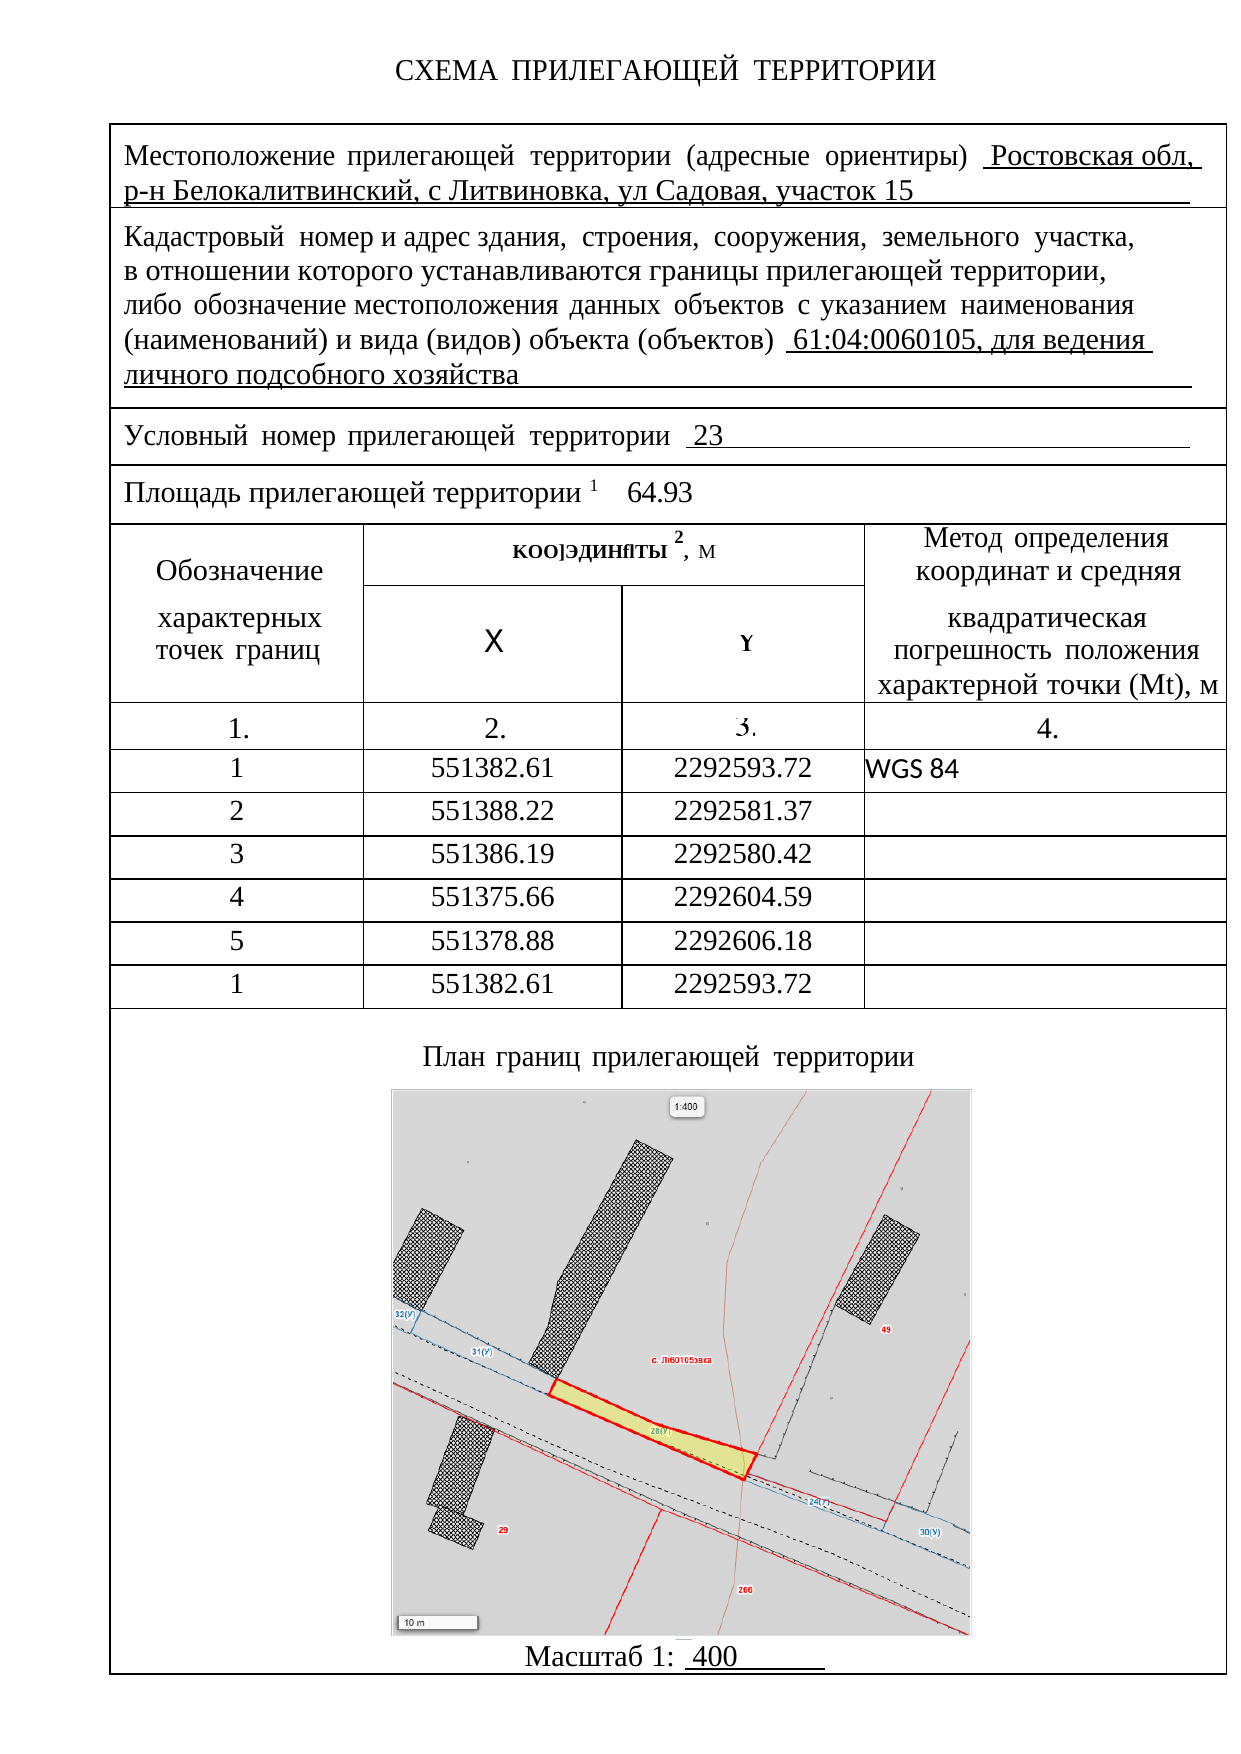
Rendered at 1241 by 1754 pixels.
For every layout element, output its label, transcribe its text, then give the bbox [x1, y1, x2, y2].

table_cell Обозначение [111, 554, 363, 599]
picture [384, 1084, 978, 1644]
table_cell 4. [865, 703, 1226, 749]
picture [736, 635, 757, 651]
table_cell 2292581.37 [623, 793, 864, 835]
table_cell 551375.66 [364, 880, 621, 921]
table_cell 2292604.59 [623, 880, 864, 921]
table_cell Условный номер прилегающей территории 23 [111, 409, 1226, 464]
table_cell 5 [111, 923, 363, 964]
table_cell 2292580.42 [623, 837, 864, 878]
table_cell 551382.61 [364, 750, 621, 792]
table_cell 2 [111, 793, 363, 835]
table_cell 2. [364, 703, 621, 749]
table_cell координат и средняя [865, 554, 1226, 599]
table_cell План границ прилегающей территории Масштаб 1: 400 [111, 1009, 1226, 1673]
table_cell [865, 923, 1226, 964]
table_cell характерных точек границ [111, 599, 363, 667]
table_cell [865, 793, 1226, 835]
text CXEMA ПРИЛЕГАЮЩЕЙ ТЕРРИТОРИИ [306, 52, 1025, 87]
table_cell Метод определения [865, 525, 1226, 553]
table_cell Площадь прилегающей территории 1 64.93 [111, 466, 1226, 523]
table_cell 1. [111, 703, 363, 749]
table_cell [865, 880, 1226, 921]
table_cell 551386.19 [364, 837, 621, 878]
table_cell 3 [111, 837, 363, 878]
table_cell [623, 586, 864, 702]
table_cell 551382.61 [364, 966, 621, 1007]
table_cell 1 [111, 750, 363, 792]
table_cell 4 [111, 880, 363, 921]
table_cell 1 [111, 966, 363, 1007]
table_cell KOO]ЭДИHflTЫ 2, М [364, 525, 864, 585]
table_cell 551388.22 [364, 793, 621, 835]
table_cell [364, 586, 621, 599]
table_cell [865, 966, 1226, 1007]
table_cell квадратическая погрешность положения [865, 599, 1226, 667]
table_cell Х [364, 599, 621, 667]
table_cell 2292606.18 [623, 923, 864, 964]
table_cell [623, 703, 864, 749]
table_cell характерной точки (Mt), м [865, 667, 1226, 702]
table_cell 551378.88 [364, 923, 621, 964]
table_cell WGS 84 [865, 750, 1226, 792]
table_cell [111, 525, 363, 553]
table_cell [865, 837, 1226, 878]
table_cell Кадастровый номер и адрес здания, строения, сооружения, земельного участка, в отношении которого устанавливаются границы прилегающей территории, либо обозначение местоположения данных объектов с указанием наименования (наименований) и вида (видов) объекта (объектов) 61:04:0060105, для ведения личного подсобного хозяйства [111, 208, 1226, 407]
picture [736, 718, 756, 736]
table_cell 2292593.72 [623, 750, 864, 792]
table_cell [111, 667, 363, 702]
table_cell [364, 667, 621, 702]
table_header Местоположение прилегающей территории (адресные ориентиры) Ростовская обл, р-н Белокалитвинский, с Литвиновка, ул Садовая, участок 15 [111, 125, 1226, 207]
table_cell 2292593.72 [623, 966, 864, 1007]
